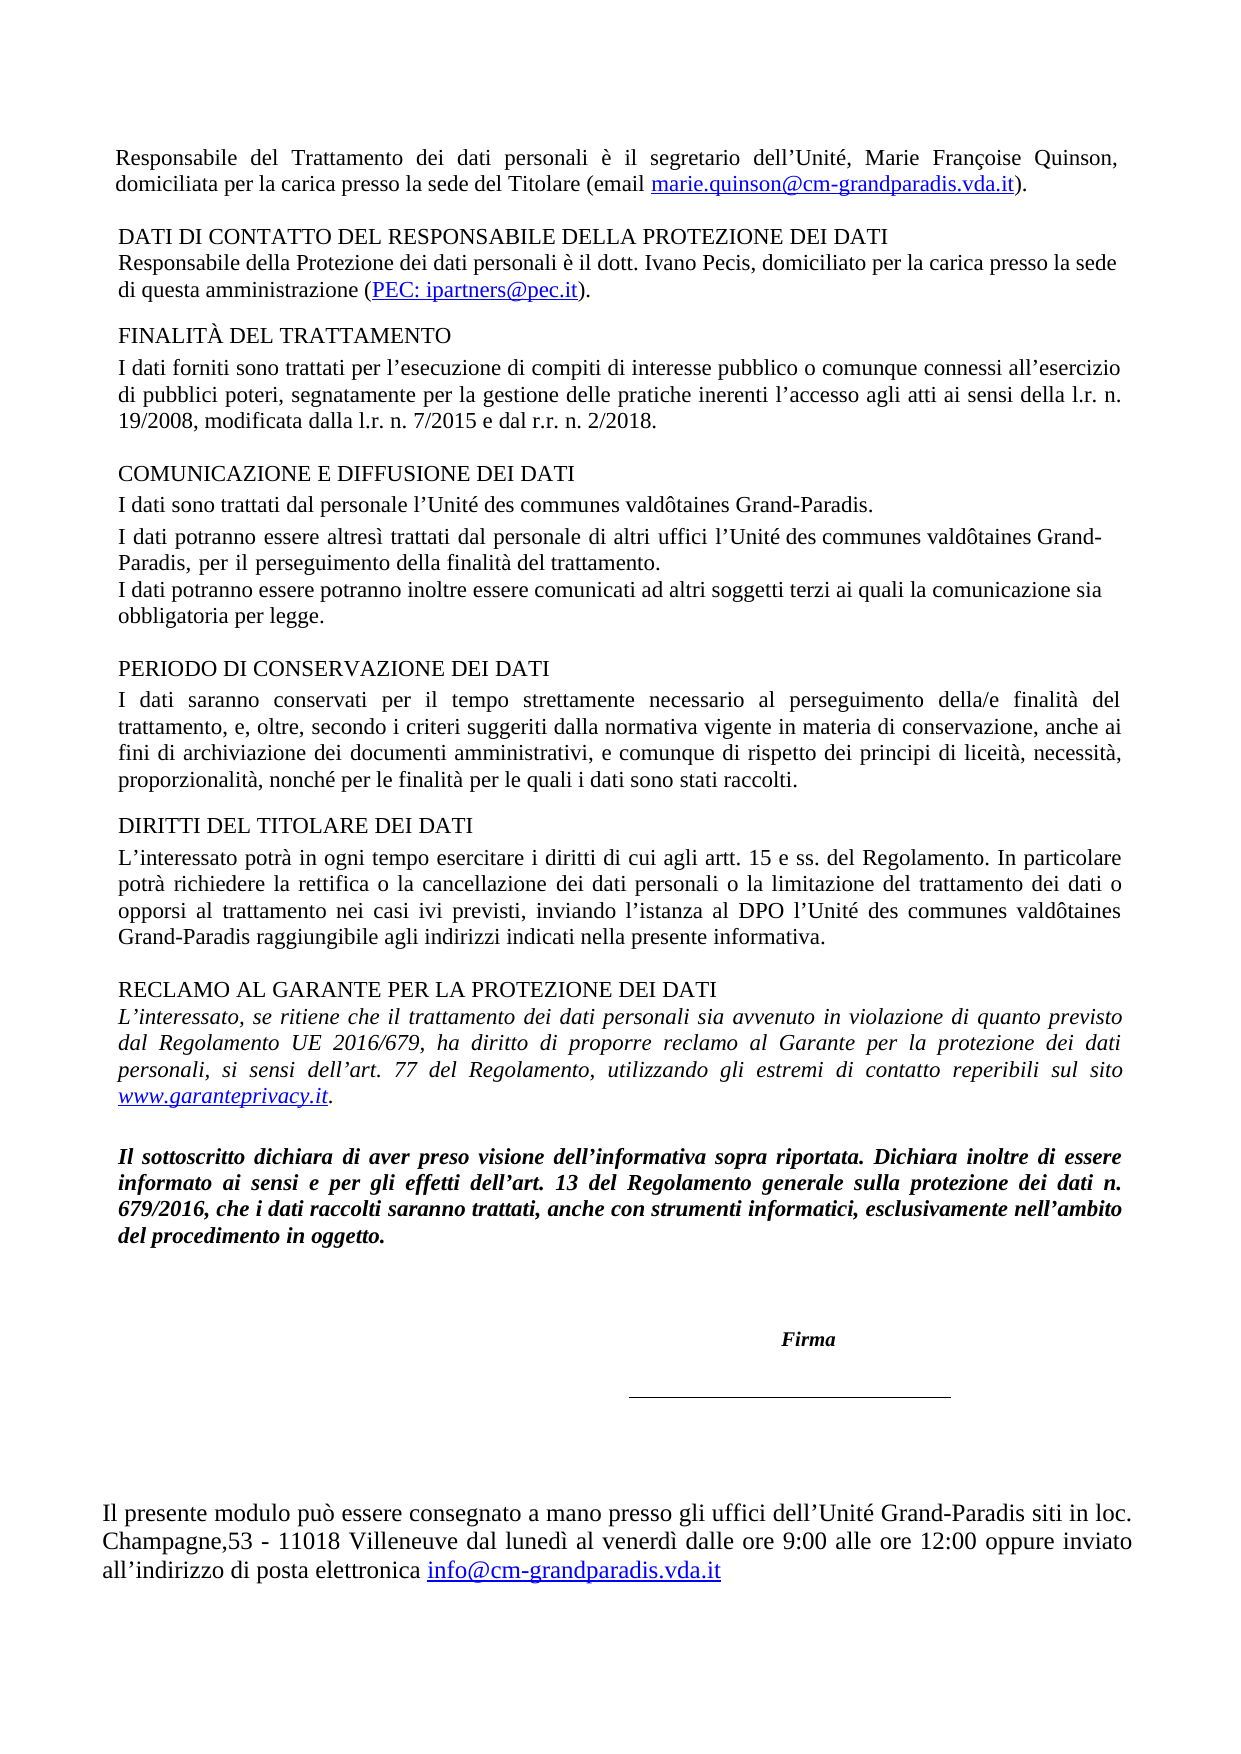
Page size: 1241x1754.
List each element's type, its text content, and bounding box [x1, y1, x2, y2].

subtitle RECLAMO AL GARANTE PER LA PROTEZIONE DEI DATI [118, 976, 1134, 1003]
text L’interessato, se ritiene che il trattamento dei dati personali sia avvenuto in violazione di quanto previsto dal Regolamento UE 2016/679, ha diritto di proporre reclamo al Garante per la protezione dei dati personali, si sensi dell’art. 77 del Regolamento, utilizzando gli estremi di contatto reperibili sul sito www.garanteprivacy.it. [118, 1003, 1123, 1108]
subtitle COMUNICAZIONE E DIFFUSIONE DEI DATI [118, 460, 1134, 486]
text L’interessato potrà in ogni tempo esercitare i diritti di cui agli artt. 15 e ss. del Regolamento. In particolare potrà richiedere la rettifica o la cancellazione dei dati personali o la limitazione del trattamento dei dati o opporsi al trattamento nei casi ivi previsti, inviando l’istanza al DPO l’Unité des communes valdôtaines Grand-Paradis raggiungibile agli indirizzi indicati nella presente informativa. [118, 844, 1123, 949]
subtitle PERIODO DI CONSERVAZIONE DEI DATI [118, 655, 1134, 681]
subtitle FINALITÀ DEL TRATTAMENTO [118, 323, 1134, 349]
text Il presente modulo può essere consegnato a mano presso gli uffici dell’Unité Grand-Paradis siti in loc. Champagne,53 - 11018 Villeneuve dal lunedì al venerdì dalle ore 9:00 alle ore 12:00 oppure inviato all’indirizzo di posta elettronica info@cm-grandparadis.vda.it [102, 1498, 1134, 1584]
text Il sottoscritto dichiara di aver preso visione dell’informativa sopra riportata. Dichiara inoltre di essere informato ai sensi e per gli effetti dell’art. 13 del Regolamento generale sulla protezione dei dati n. 679/2016, che i dati raccolti saranno trattati, anche con strumenti informatici, esclusivamente nell’ambito del procedimento in oggetto. [118, 1143, 1123, 1248]
text I dati potranno essere altresì trattati dal personale di altri uffici l’Unité des communes valdôtaines Grand-Paradis, per il perseguimento della finalità del trattamento. [118, 523, 1134, 576]
text I dati sono trattati dal personale l’Unité des communes valdôtaines Grand-Paradis. [118, 492, 1134, 518]
text I dati saranno conservati per il tempo strettamente necessario al perseguimento della/e finalità del trattamento, e, oltre, secondo i criteri suggeriti dalla normativa vigente in materia di conservazione, anche ai fini di archiviazione dei documenti amministrativi, e comunque di rispetto dei principi di liceità, necessità, proporzionalità, nonché per le finalità per le quali i dati sono stati raccolti. [118, 687, 1123, 792]
text I dati forniti sono trattati per l’esecuzione di compiti di interesse pubblico o comunque connessi all’esercizio di pubblici poteri, segnatamente per la gestione delle pratiche inerenti l’accesso agli atti ai sensi della l.r. n. 19/2008, modificata dalla l.r. n. 7/2015 e dal r.r. n. 2/2018. [118, 354, 1123, 433]
text I dati potranno essere potranno inoltre essere comunicati ad altri soggetti terzi ai quali la comunicazione sia obbligatoria per legge. [118, 576, 1134, 628]
subtitle Responsabile della Protezione dei dati personali è il dott. Ivano Pecis, domiciliato per la carica presso la sede di questa amministrazione (PEC: ipartners@pec.it). [118, 249, 1134, 302]
text Firma [781, 1327, 1134, 1351]
text Responsabile del Trattamento dei dati personali è il segretario dell’Unité, Marie Françoise Quinson, domiciliata per la carica presso la sede del Titolare (email marie.quinson@cm-grandparadis.vda.it). [115, 144, 1120, 196]
subtitle DATI DI CONTATTO DEL RESPONSABILE DELLA PROTEZIONE DEI DATI [118, 223, 1134, 249]
subtitle DIRITTI DEL TITOLARE DEI DATI [118, 813, 1134, 839]
